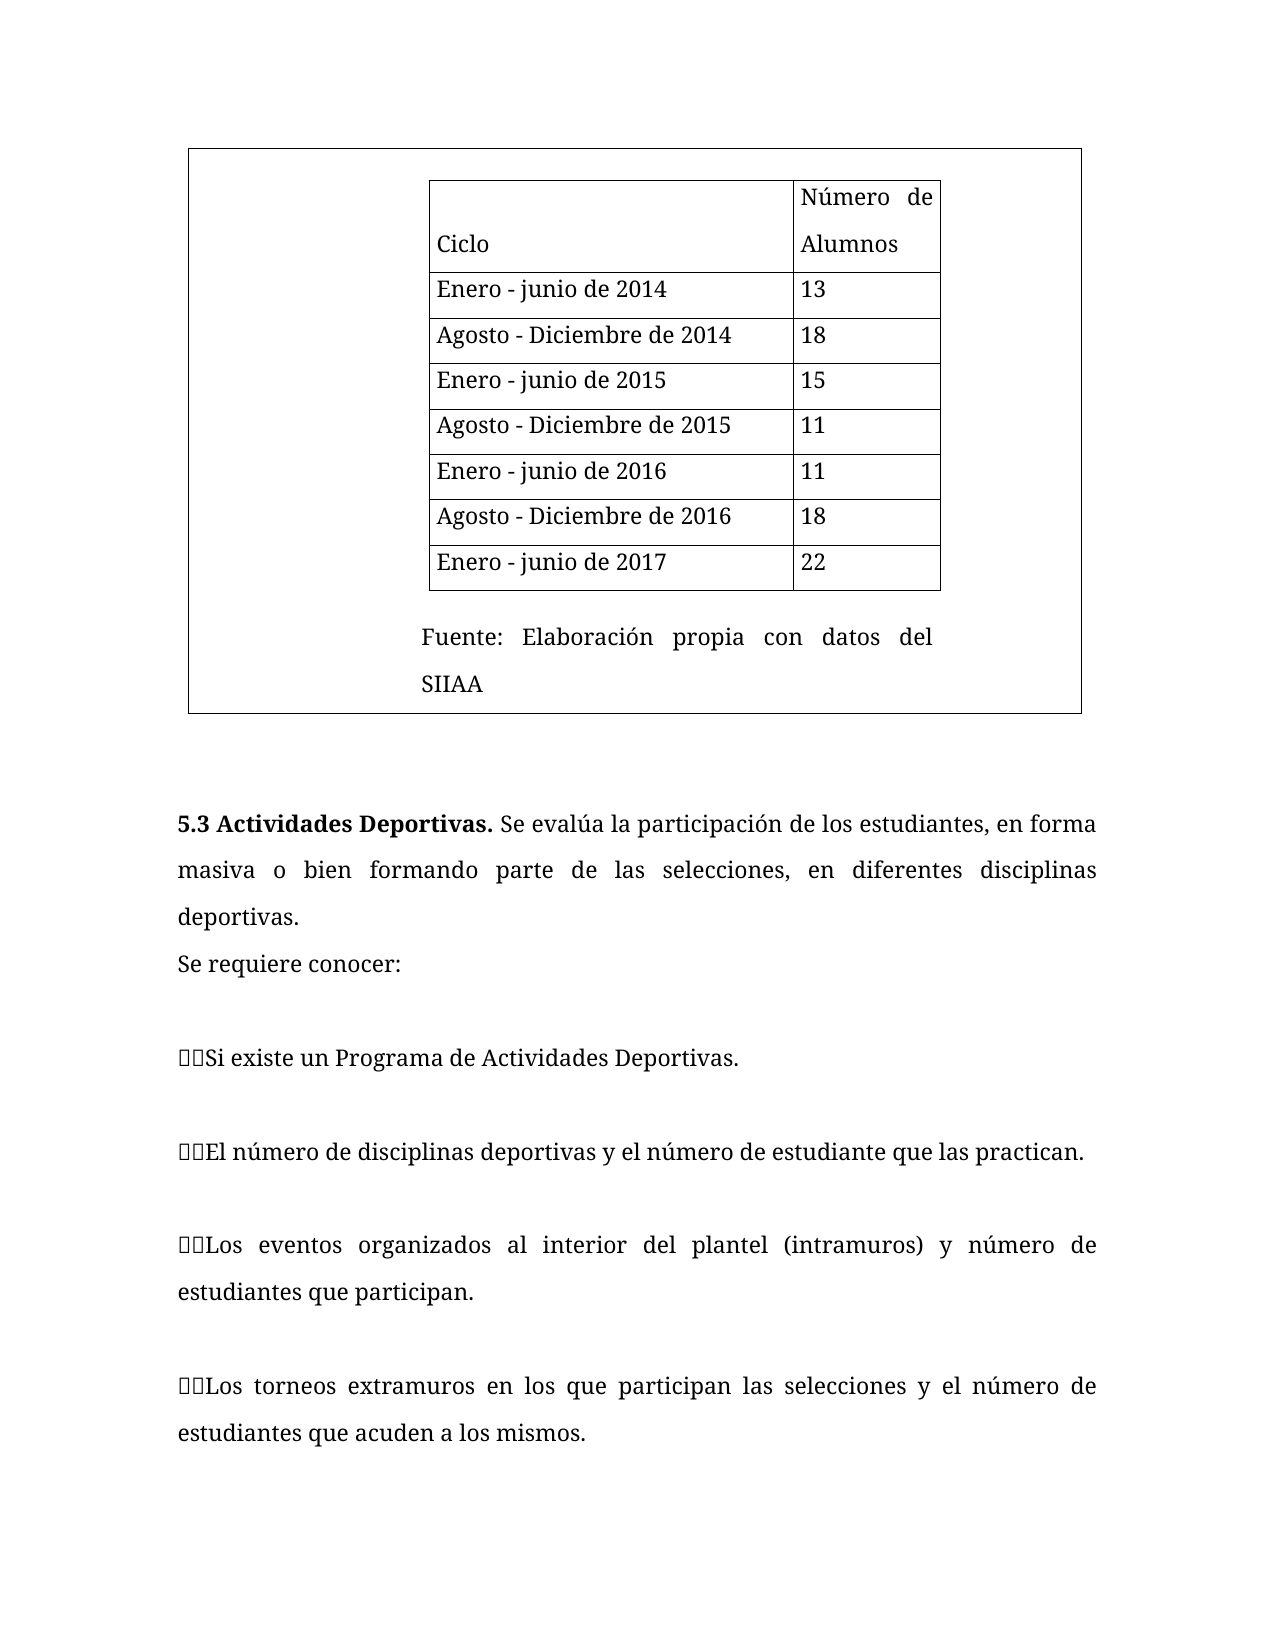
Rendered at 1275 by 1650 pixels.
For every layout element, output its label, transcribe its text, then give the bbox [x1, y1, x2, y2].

text El número de disciplinas deportivas y el número de estudiante que las practican. [177, 1136, 1098, 1167]
text 5.3 Actividades Deportivas. Se evalúa la participación de los estudiantes, en forma masiva o bien formando parte de las selecciones, en diferentes disciplinas deportivas. [177, 807, 1098, 932]
text Se requiere conocer: [177, 948, 1098, 979]
text Si existe un Programa de Actividades Deportivas. [177, 1042, 1098, 1073]
text Los eventos organizados al interior del plantel (intramuros) y número de estudiantes que participan. [177, 1229, 1098, 1307]
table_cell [189, 149, 1081, 713]
text Los torneos extramuros en los que participan las selecciones y el número de estudiantes que acuden a los mismos. [177, 1370, 1098, 1448]
